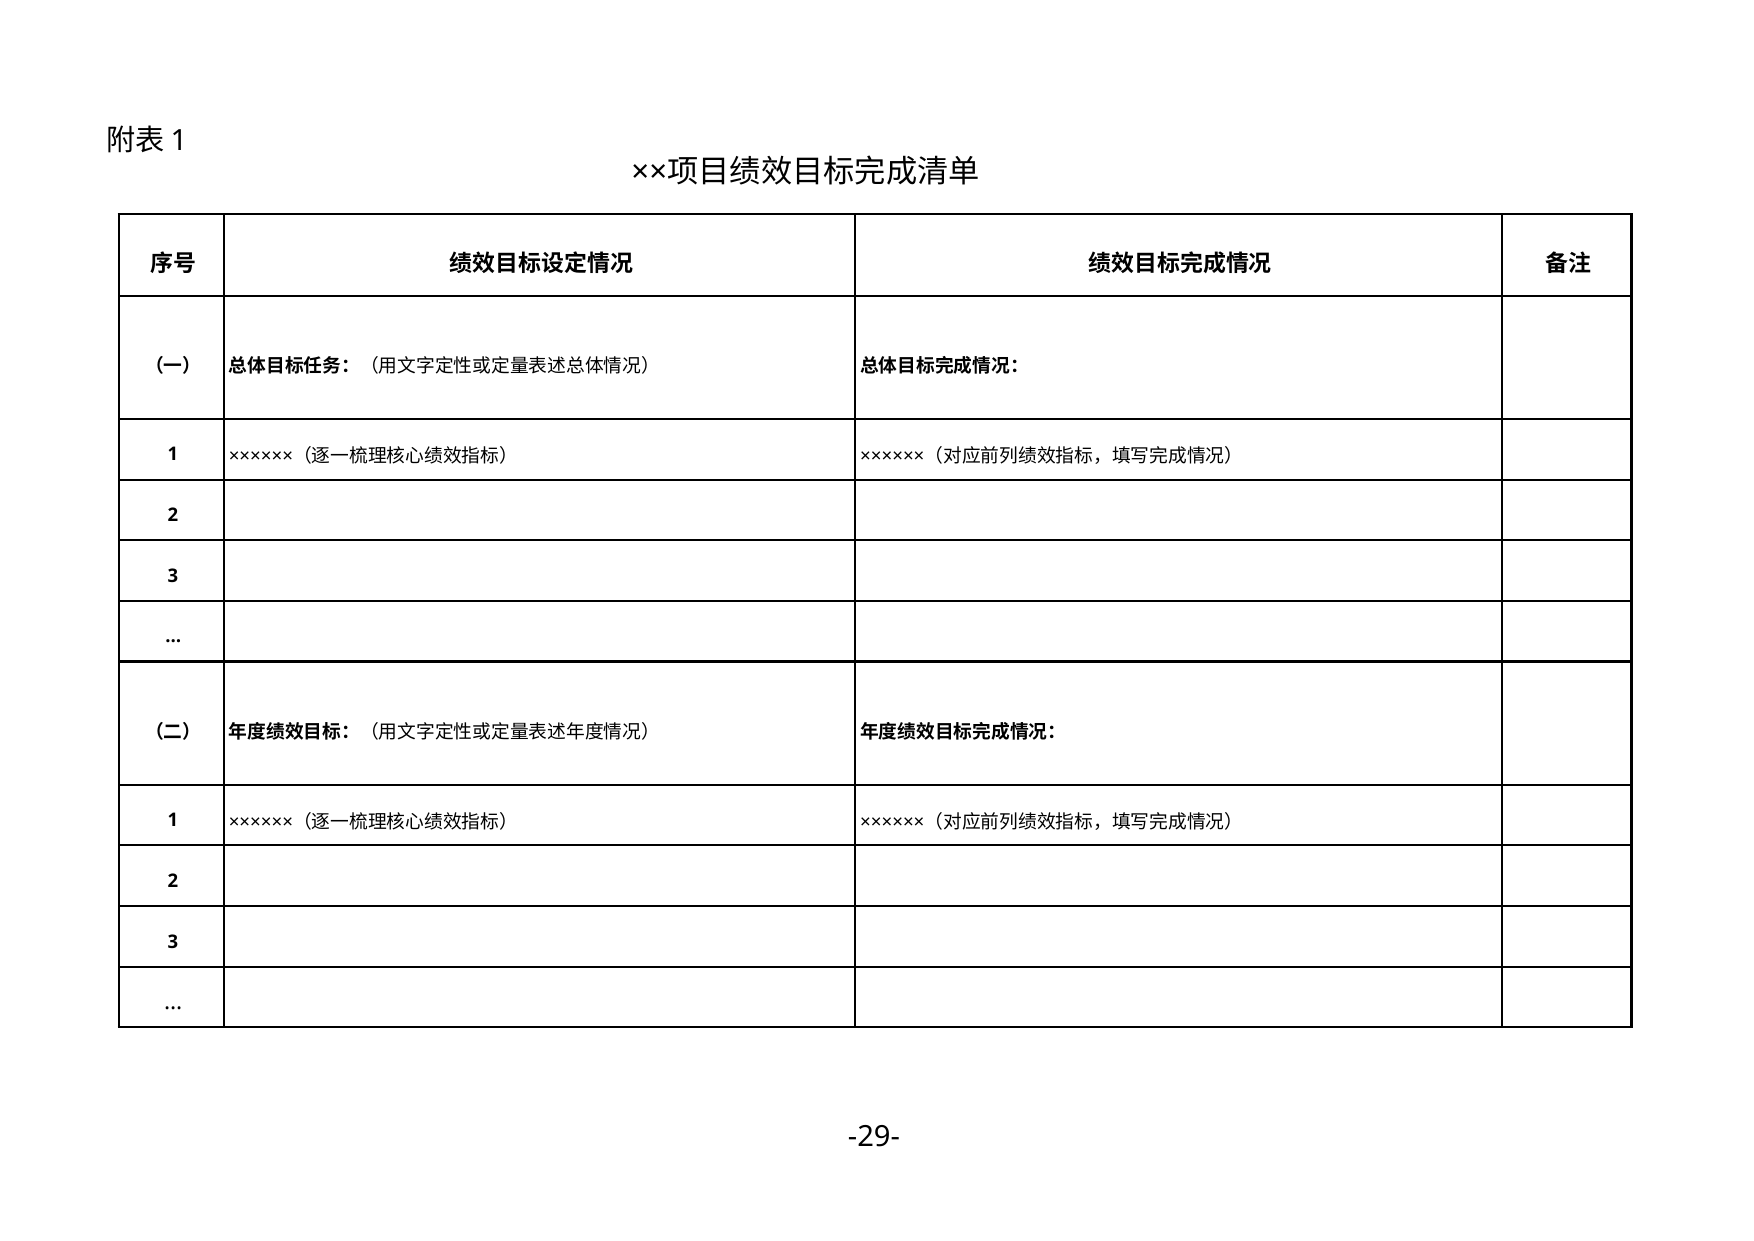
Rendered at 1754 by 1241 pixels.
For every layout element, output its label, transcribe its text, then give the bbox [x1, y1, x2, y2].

table_cell [225, 602, 854, 660]
table_cell [1503, 297, 1630, 418]
text ××项目绩效目标完成清单 [631, 146, 1646, 191]
table_cell [225, 481, 854, 539]
table_cell 3 [120, 907, 223, 966]
table_cell 2 [120, 481, 223, 539]
table_header 绩效目标设定情况 [225, 215, 854, 294]
table_cell [1503, 907, 1630, 966]
table_cell … [120, 968, 223, 1026]
table_cell [1503, 541, 1630, 600]
table_cell [225, 968, 854, 1026]
table_cell [1503, 663, 1630, 784]
table_cell 总体目标完成情况： [856, 297, 1501, 418]
table_cell [856, 481, 1501, 539]
table_cell ××××××（对应前列绩效指标，填写完成情况） [856, 420, 1501, 478]
text 附表1 [106, 117, 203, 159]
table_cell 年度绩效目标：（用文字定性或定量表述年度情况） [225, 663, 854, 784]
table_cell ××××××（逐一梳理核心绩效指标） [225, 786, 854, 844]
table_header 备注 [1503, 215, 1630, 294]
table_cell [225, 907, 854, 966]
table_cell [1503, 968, 1630, 1026]
table_header 序号 [120, 215, 223, 294]
table_cell 总体目标任务：（用文字定性或定量表述总体情况） [225, 297, 854, 418]
table_cell [856, 602, 1501, 660]
table_cell [1503, 786, 1630, 844]
table_cell ××××××（逐一梳理核心绩效指标） [225, 420, 854, 478]
table_header 绩效目标完成情况 [856, 215, 1501, 294]
table_cell [1503, 420, 1630, 478]
table_cell [1503, 846, 1630, 905]
table_cell [225, 541, 854, 600]
table_cell （一） [120, 297, 223, 418]
table_cell [856, 541, 1501, 600]
table_cell 年度绩效目标完成情况： [856, 663, 1501, 784]
table_cell 1 [120, 786, 223, 844]
table_cell 2 [120, 846, 223, 905]
table_cell [856, 907, 1501, 966]
table_cell [225, 846, 854, 905]
table_cell 3 [120, 541, 223, 600]
table_cell … [120, 602, 223, 660]
table_cell [1503, 481, 1630, 539]
table_cell （二） [120, 663, 223, 784]
table_cell ××××××（对应前列绩效指标，填写完成情况） [856, 786, 1501, 844]
table_cell 1 [120, 420, 223, 478]
table_cell [856, 968, 1501, 1026]
table_cell [1503, 602, 1630, 660]
table_cell [856, 846, 1501, 905]
